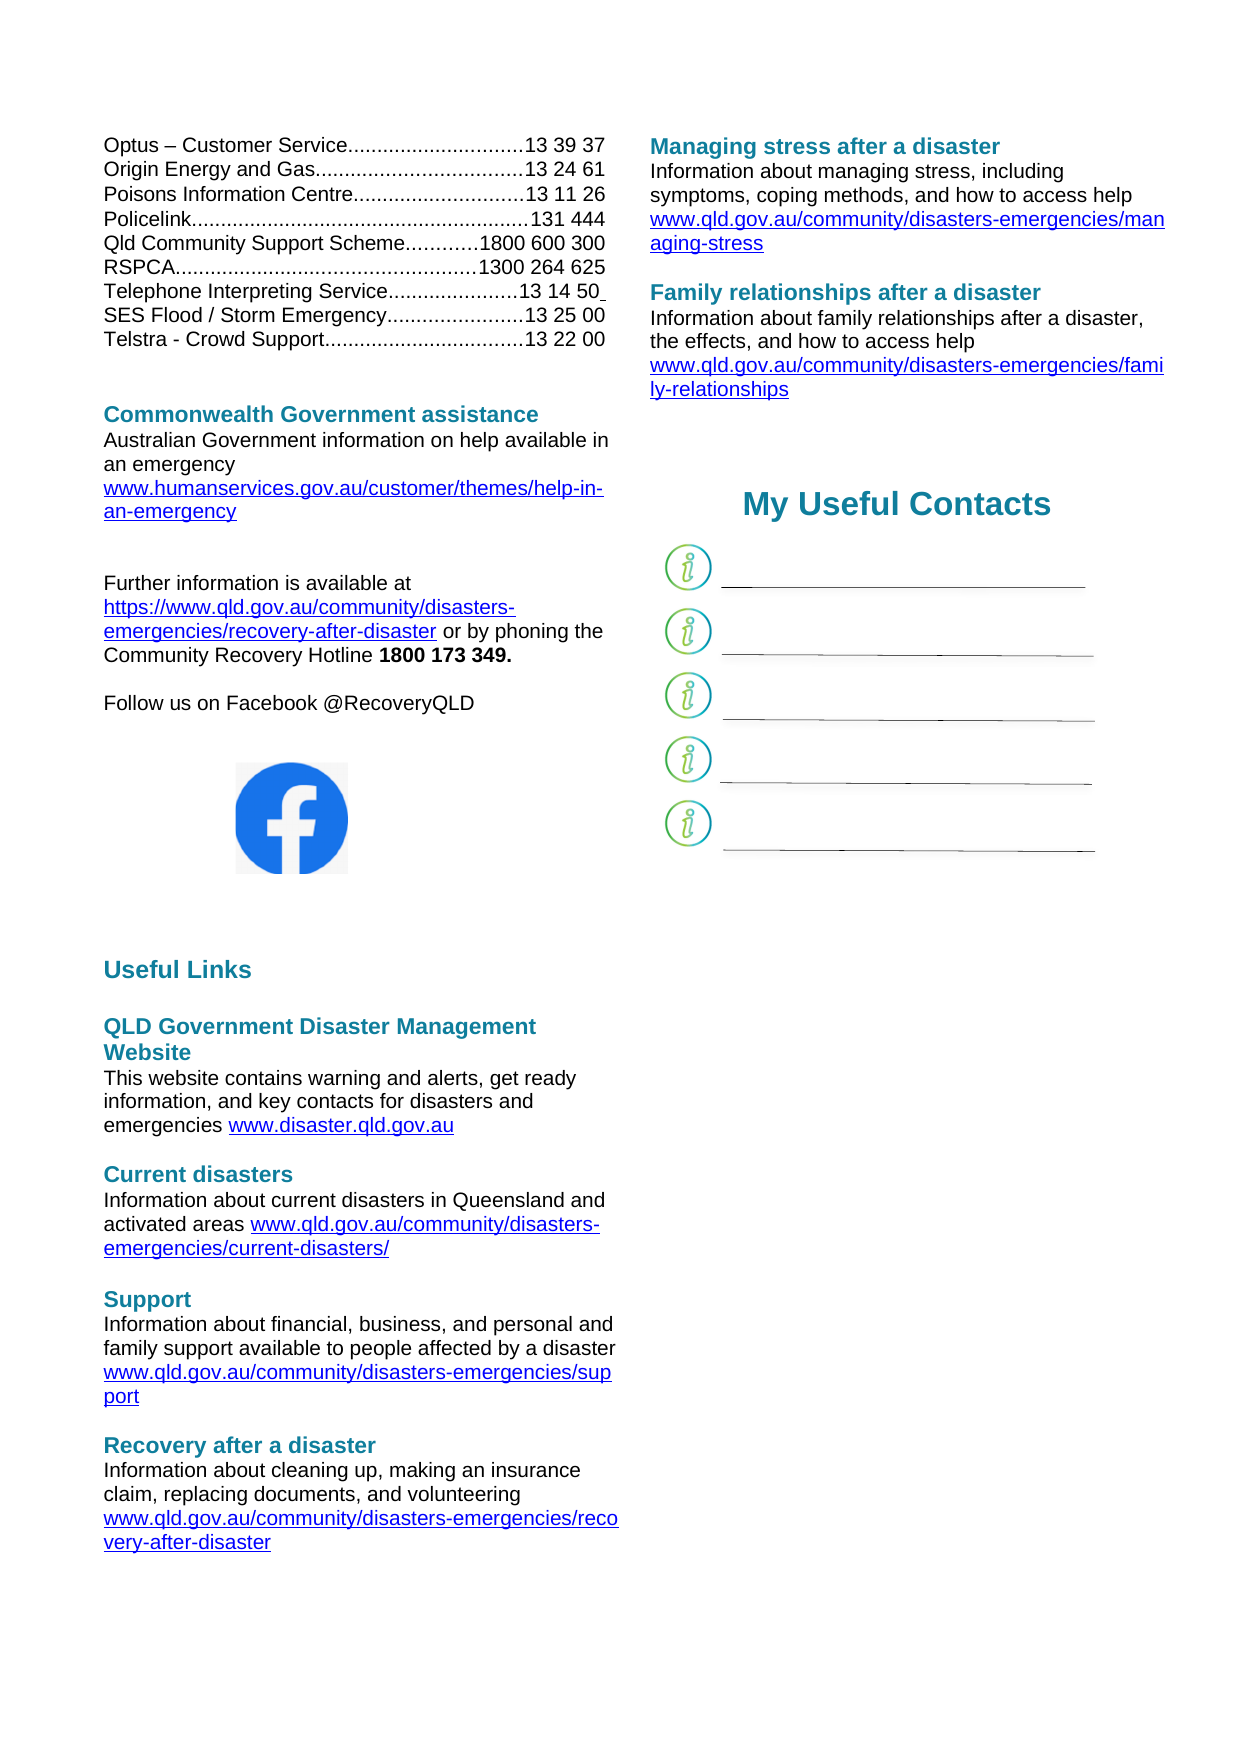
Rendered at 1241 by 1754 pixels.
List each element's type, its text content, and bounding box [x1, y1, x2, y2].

text Information about family relationships after a disaster, the effects, and how to access help www.qld.gov.au/community/disasters-emergencies/family-relationships [650, 305, 1167, 401]
text Support [103, 1286, 621, 1312]
text Policelink 131 444 [103, 207, 621, 231]
text Current disasters [103, 1161, 621, 1188]
text Information about managing stress, including symptoms, coping methods, and how to access help www.qld.gov.au/community/disasters-emergencies/managing-stress [650, 159, 1167, 255]
text Origin Energy and Gas 13 24 61 [103, 157, 621, 181]
picture [655, 534, 720, 855]
text Optus – Customer Service 13 39 37 [103, 133, 621, 157]
text Qld Community Support Scheme 1800 600 300 [103, 231, 621, 255]
text Information about cleaning up, making an insurance claim, replacing documents, and volunteering www.qld.gov.au/community/disasters-emergencies/recovery-after-disaster [103, 1458, 621, 1554]
text Information about financial, business, and personal and family support available to people affected by a disaster www.qld.gov.au/community/disasters-emergencies/support [103, 1312, 621, 1408]
text Information about current disasters in Queensland and activated areas www.qld.gov.au/community/disasters-emergencies/current-disasters/ [103, 1188, 621, 1259]
text QLD Government Disaster Management Website [103, 1013, 621, 1065]
picture [235, 762, 350, 874]
text Australian Government information on help available in an emergency www.humanservices.gov.au/customer/themes/help-in-an-emergency [103, 427, 621, 523]
text Family relationships after a disaster [650, 279, 1167, 305]
text My Useful Contacts [650, 483, 1167, 522]
text Commonwealth Government assistance [103, 401, 621, 427]
text Recovery after a disaster [103, 1432, 621, 1458]
text Telephone Interpreting Service 13 14 50 [103, 279, 621, 303]
text RSPCA 1300 264 625 [103, 255, 621, 279]
text Further information is available at https://www.qld.gov.au/community/disasters-emergencies/recovery-after-disaster or by phoning the Community Recovery Hotline 1800 173 349. [103, 571, 621, 667]
text Managing stress after a disaster [650, 133, 1167, 159]
text Useful Links [103, 955, 621, 984]
text Follow us on Facebook @RecoveryQLD [103, 691, 621, 715]
text SES Flood / Storm Emergency 13 25 00 [103, 303, 621, 327]
text Telstra - Crowd Support 13 22 00 [103, 327, 621, 351]
text Poisons Information Centre 13 11 26 [103, 181, 625, 207]
text This website contains warning and alerts, get ready information, and key contacts for disasters and emergencies www.disaster.qld.gov.au [103, 1065, 621, 1137]
